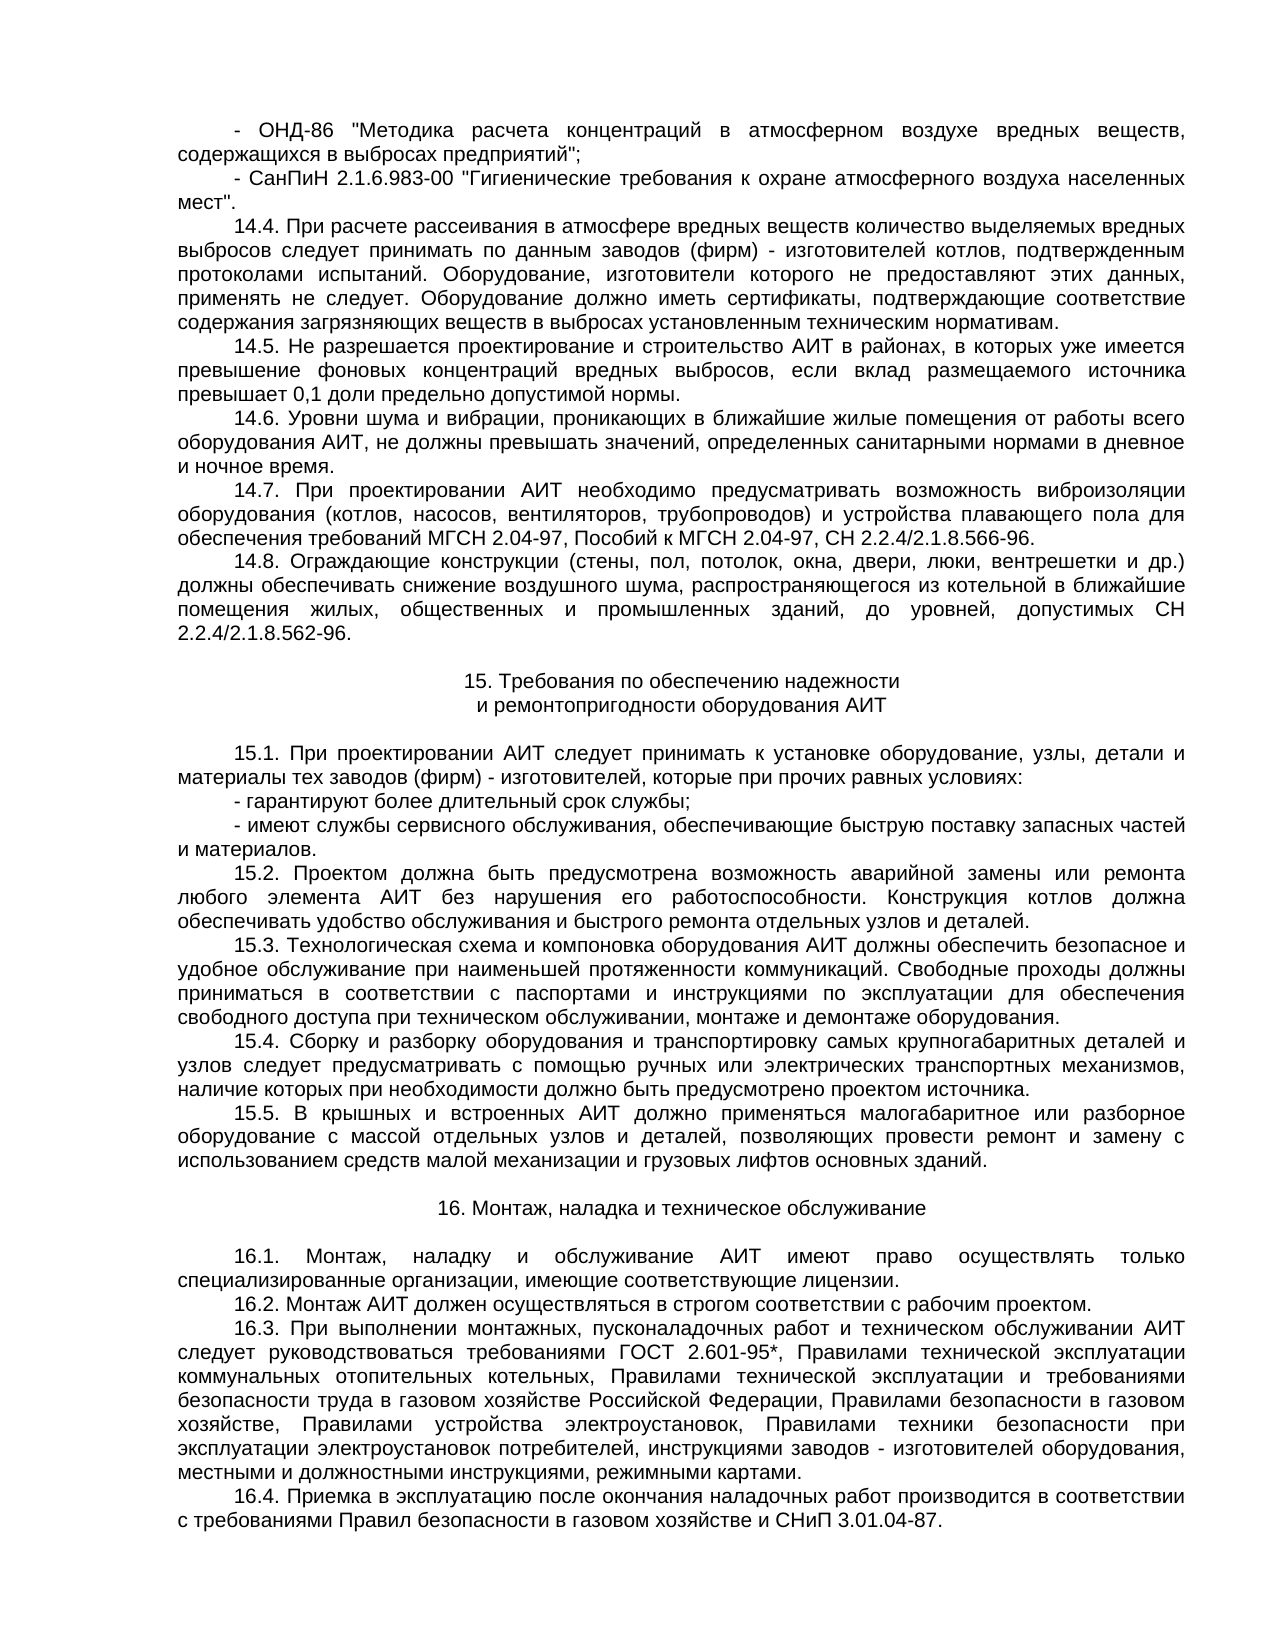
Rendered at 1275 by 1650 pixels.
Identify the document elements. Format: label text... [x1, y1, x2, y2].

text - гарантируют более длительный срок службы; [177, 789, 1186, 813]
text 14.5. Не разрешается проектирование и строительство АИТ в районах, в которых уже имеется превышение фоновых концентраций вредных выбросов, если вклад размещаемого источника превышает 0,1 доли предельно допустимой нормы. [177, 334, 1186, 406]
text 16.1. Монтаж, наладку и обслуживание АИТ имеют право осуществлять только специализированные организации, имеющие соответствующие лицензии. [177, 1244, 1186, 1292]
text 14.7. При проектировании АИТ необходимо предусматривать возможность виброизоляции оборудования (котлов, насосов, вентиляторов, трубопроводов) и устройства плавающего пола для обеспечения требований МГСН 2.04-97, Пособий к МГСН 2.04-97, СН 2.2.4/2.1.8.566-96. [177, 477, 1186, 549]
text 15. Требования по обеспечению надежности [177, 669, 1186, 693]
text 16.3. При выполнении монтажных, пусконаладочных работ и техническом обслуживании АИТ следует руководствоваться требованиями ГОСТ 2.601-95*, Правилами технической эксплуатации коммунальных отопительных котельных, Правилами технической эксплуатации и требованиями безопасности труда в газовом хозяйстве Российской Федерации, Правилами безопасности в газовом хозяйстве, Правилами устройства электроустановок, Правилами техники безопасности при эксплуатации электроустановок потребителей, инструкциями заводов - изготовителей оборудования, местными и должностными инструкциями, режимными картами. [177, 1316, 1186, 1484]
text 16.2. Монтаж АИТ должен осуществляться в строгом соответствии с рабочим проектом. [177, 1292, 1186, 1316]
text 14.8. Ограждающие конструкции (стены, пол, потолок, окна, двери, люки, вентрешетки и др.) должны обеспечивать снижение воздушного шума, распространяющегося из котельной в ближайшие помещения жилых, общественных и промышленных зданий, до уровней, допустимых СН 2.2.4/2.1.8.562-96. [177, 549, 1186, 645]
text 15.2. Проектом должна быть предусмотрена возможность аварийной замены или ремонта любого элемента АИТ без нарушения его работоспособности. Конструкция котлов должна обеспечивать удобство обслуживания и быстрого ремонта отдельных узлов и деталей. [177, 861, 1186, 933]
text и ремонтопригодности оборудования АИТ [177, 693, 1186, 717]
text 15.3. Технологическая схема и компоновка оборудования АИТ должны обеспечить безопасное и удобное обслуживание при наименьшей протяженности коммуникаций. Свободные проходы должны приниматься в соответствии с паспортами и инструкциями по эксплуатации для обеспечения свободного доступа при техническом обслуживании, монтаже и демонтаже оборудования. [177, 933, 1186, 1028]
text - имеют службы сервисного обслуживания, обеспечивающие быструю поставку запасных частей и материалов. [177, 813, 1186, 861]
text - ОНД-86 "Методика расчета концентраций в атмосферном воздухе вредных веществ, содержащихся в выбросах предприятий"; [177, 118, 1186, 166]
text 14.6. Уровни шума и вибрации, проникающих в ближайшие жилые помещения от работы всего оборудования АИТ, не должны превышать значений, определенных санитарными нормами в дневное и ночное время. [177, 406, 1186, 477]
text 15.1. При проектировании АИТ следует принимать к установке оборудование, узлы, детали и материалы тех заводов (фирм) - изготовителей, которые при прочих равных условиях: [177, 741, 1186, 789]
text - СанПиН 2.1.6.983-00 "Гигиенические требования к охране атмосферного воздуха населенных мест". [177, 166, 1186, 214]
text 15.4. Сборку и разборку оборудования и транспортировку самых крупногабаритных деталей и узлов следует предусматривать с помощью ручных или электрических транспортных механизмов, наличие которых при необходимости должно быть предусмотрено проектом источника. [177, 1028, 1186, 1100]
text 14.4. При расчете рассеивания в атмосфере вредных веществ количество выделяемых вредных выбросов следует принимать по данным заводов (фирм) - изготовителей котлов, подтвержденным протоколами испытаний. Оборудование, изготовители которого не предоставляют этих данных, применять не следует. Оборудование должно иметь сертификаты, подтверждающие соответствие содержания загрязняющих веществ в выбросах установленным техническим нормативам. [177, 214, 1186, 334]
text 16.4. Приемка в эксплуатацию после окончания наладочных работ производится в соответствии с требованиями Правил безопасности в газовом хозяйстве и СНиП 3.01.04-87. [177, 1484, 1186, 1532]
text 16. Монтаж, наладка и техническое обслуживание [177, 1196, 1186, 1220]
text 15.5. В крышных и встроенных АИТ должно применяться малогабаритное или разборное оборудование с массой отдельных узлов и деталей, позволяющих провести ремонт и замену с использованием средств малой механизации и грузовых лифтов основных зданий. [177, 1100, 1186, 1172]
